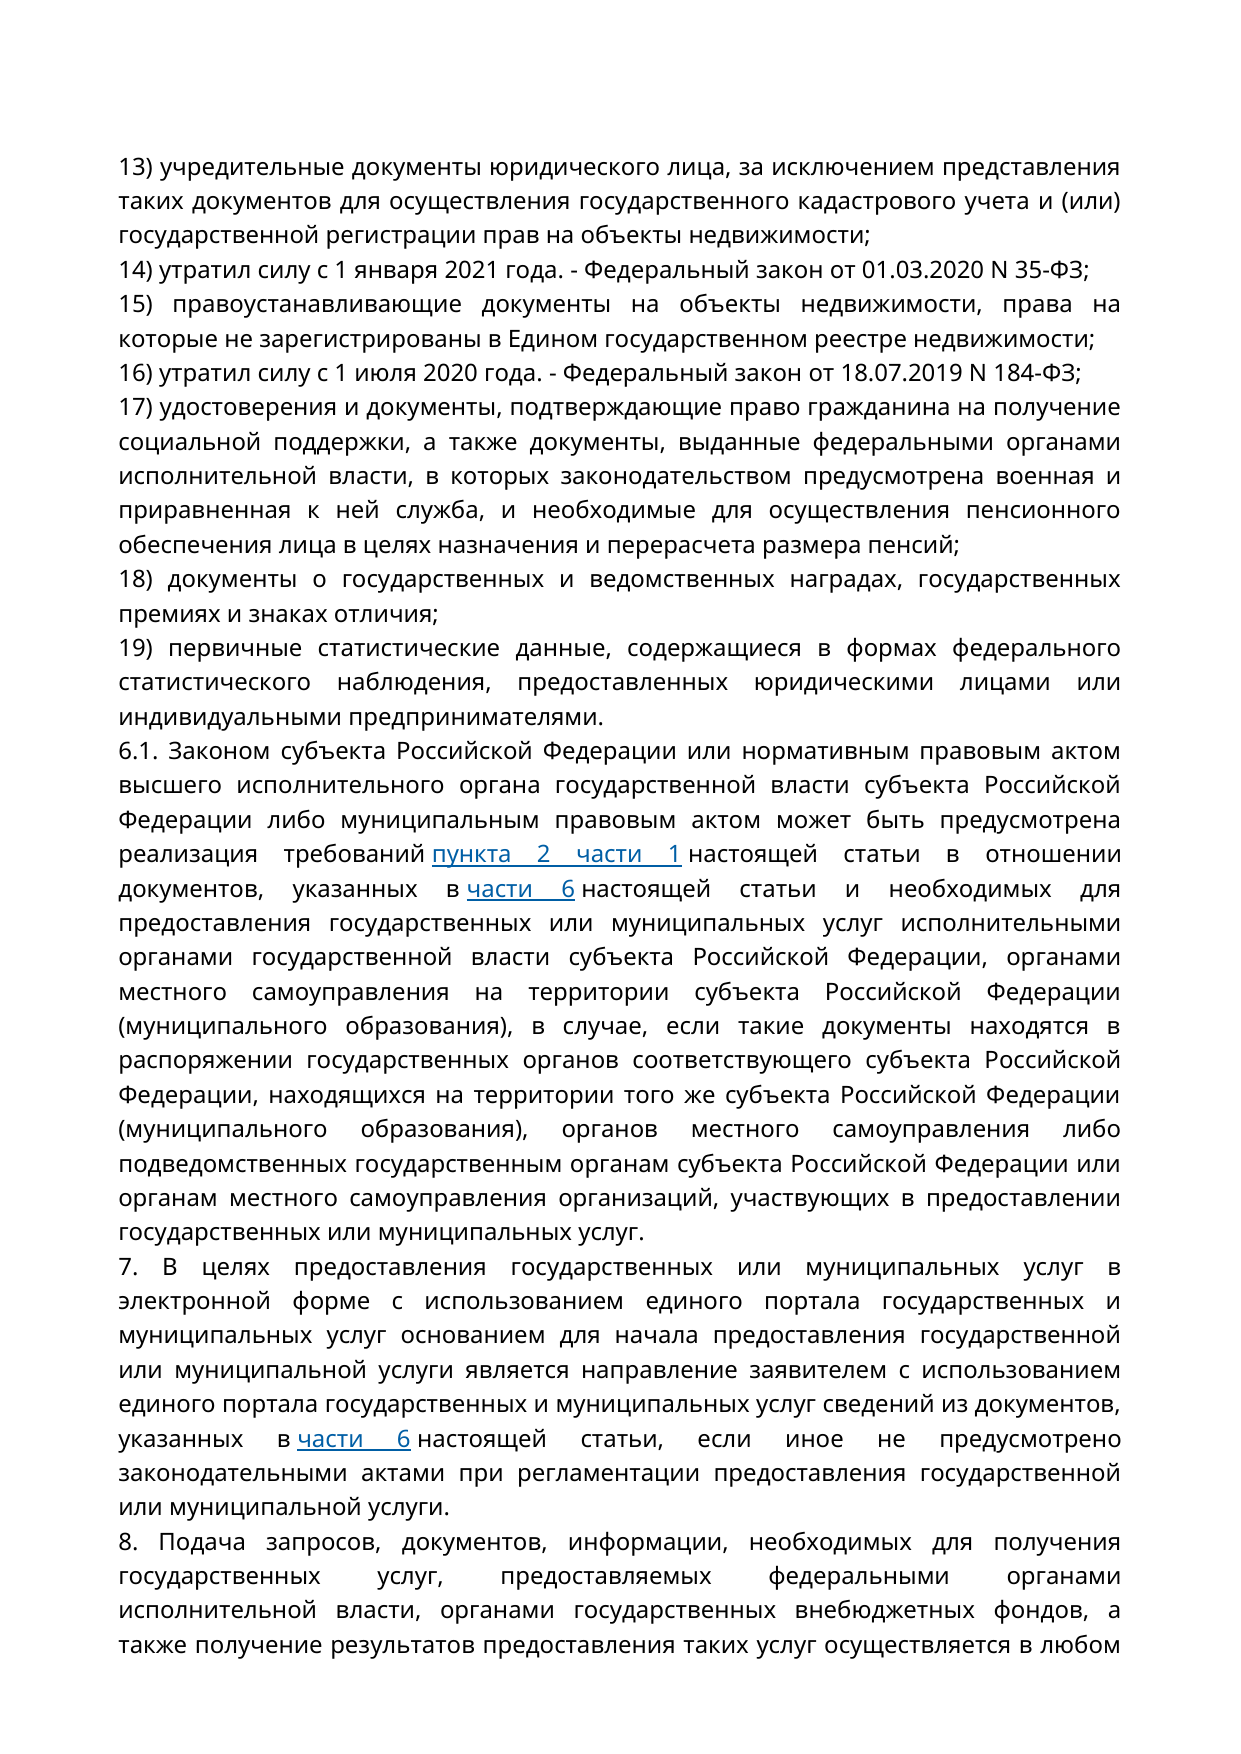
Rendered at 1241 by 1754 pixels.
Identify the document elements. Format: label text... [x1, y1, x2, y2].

text 16) утратил силу с 1 июля 2020 года. - Федеральный закон от 18.07.2019 N 184-ФЗ; [118, 354, 1122, 388]
text 19) первичные статистические данные, содержащиеся в формах федерального статистического наблюдения, предоставленных юридическими лицами или индивидуальными предпринимателями. [118, 629, 1122, 732]
text 18) документы о государственных и ведомственных наградах, государственных премиях и знаках отличия; [118, 560, 1122, 629]
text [118, 1523, 1122, 1660]
text 7. В целях предоставления государственных или муниципальных услуг в электронной форме с использованием единого портала государственных и муниципальных услуг основанием для начала предоставления государственной или муниципальной услуги является направление заявителем с использованием единого портала государственных и муниципальных услуг сведений из документов, указанных в части 6 настоящей статьи, если иное не предусмотрено законодательными актами при регламентации предоставления государственной или муниципальной услуги. [118, 1248, 1122, 1523]
text 15) правоустанавливающие документы на объекты недвижимости, права на которые не зарегистрированы в Едином государственном реестре недвижимости; [118, 285, 1122, 354]
text 6.1. Законом субъекта Российской Федерации или нормативным правовым актом высшего исполнительного органа государственной власти субъекта Российской Федерации либо муниципальным правовым актом может быть предусмотрена реализация требований пункта 2 части 1 настоящей статьи в отношении документов, указанных в части 6 настоящей статьи и необходимых для предоставления государственных или муниципальных услуг исполнительными органами государственной власти субъекта Российской Федерации, органами местного самоуправления на территории субъекта Российской Федерации (муниципального образования), в случае, если такие документы находятся в распоряжении государственных органов соответствующего субъекта Российской Федерации, находящихся на территории того же субъекта Российской Федерации (муниципального образования), органов местного самоуправления либо подведомственных государственным органам субъекта Российской Федерации или органам местного самоуправления организаций, участвующих в предоставлении государственных или муниципальных услуг. [118, 732, 1122, 1248]
text 13) учредительные документы юридического лица, за исключением представления таких документов для осуществления государственного кадастрового учета и (или) государственной регистрации прав на объекты недвижимости; [118, 148, 1122, 251]
text 14) утратил силу с 1 января 2021 года. - Федеральный закон от 01.03.2020 N 35-ФЗ; [118, 251, 1122, 285]
text 17) удостоверения и документы, подтверждающие право гражданина на получение социальной поддержки, а также документы, выданные федеральными органами исполнительной власти, в которых законодательством предусмотрена военная и приравненная к ней служба, и необходимые для осуществления пенсионного обеспечения лица в целях назначения и перерасчета размера пенсий; [118, 388, 1122, 560]
